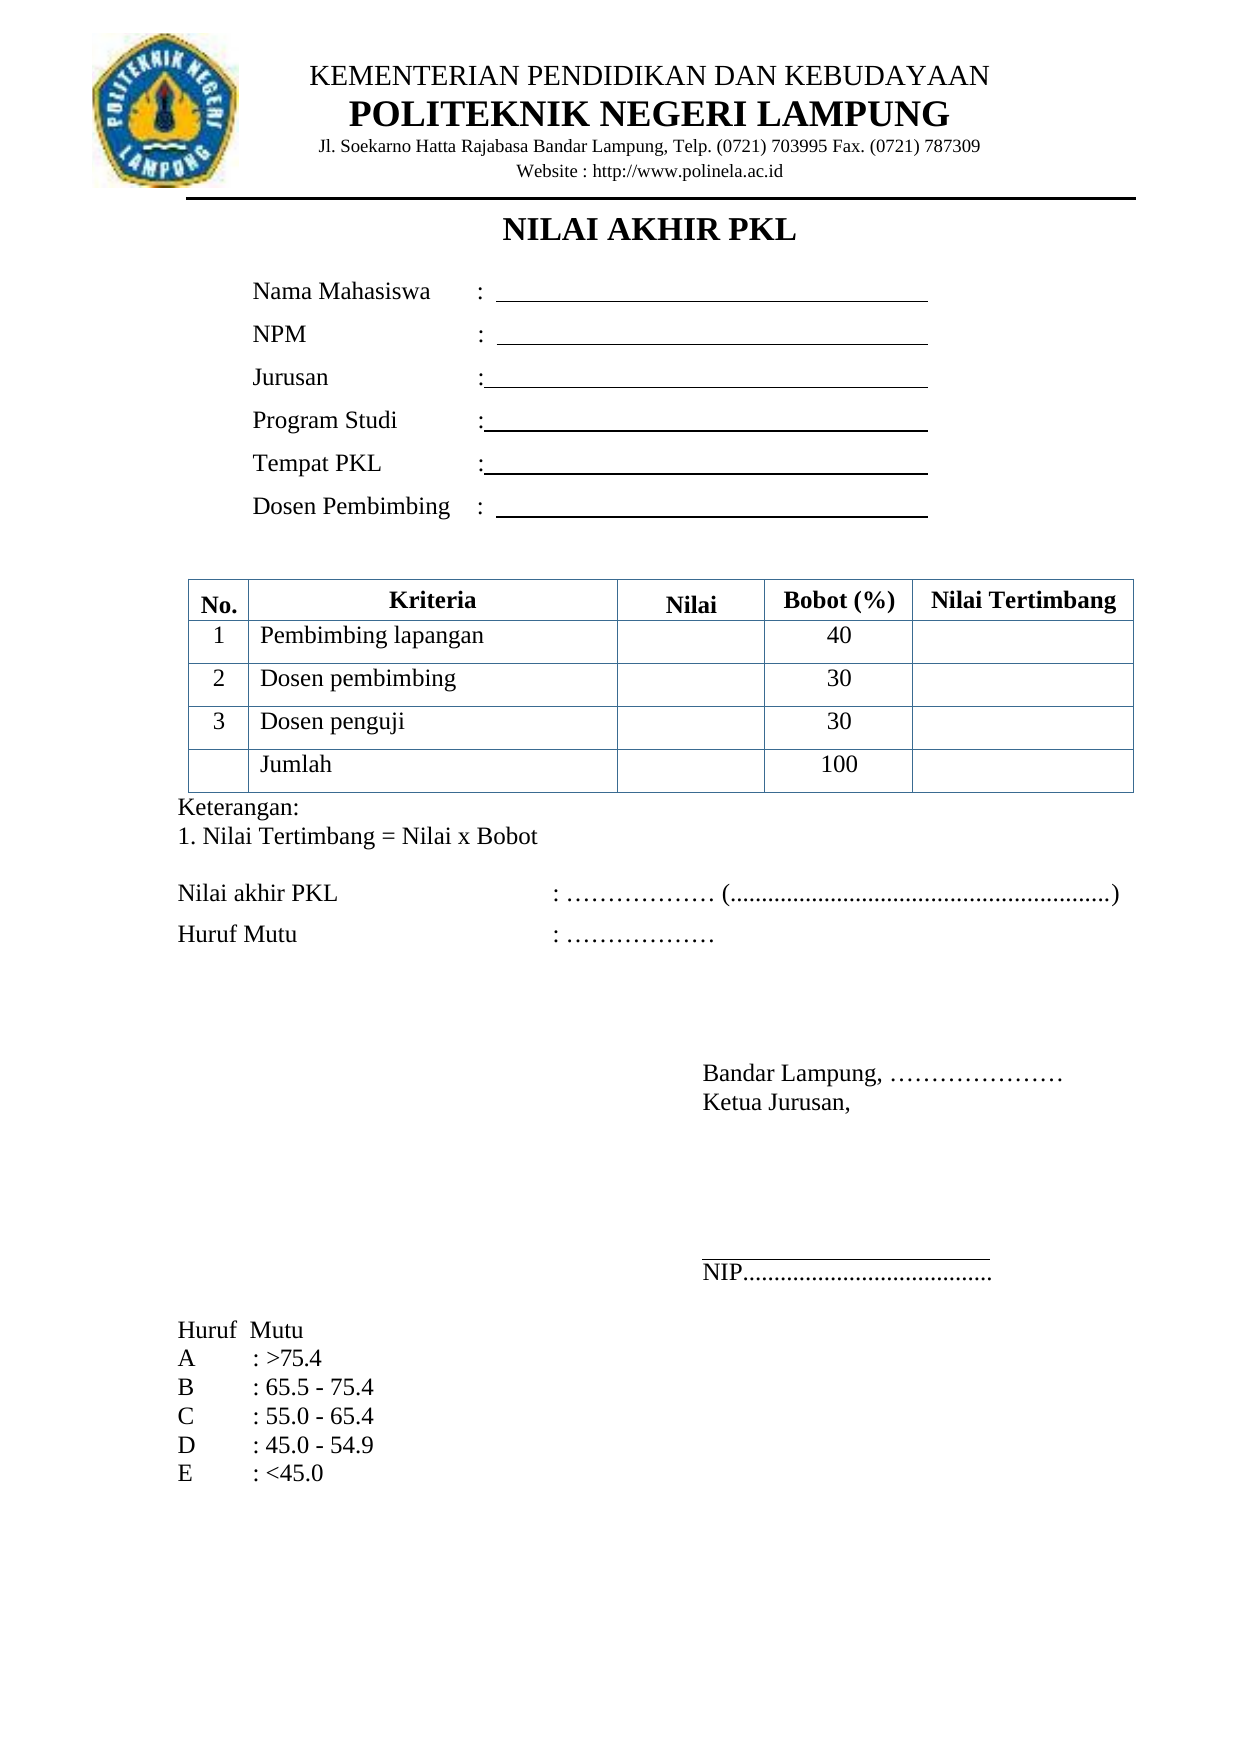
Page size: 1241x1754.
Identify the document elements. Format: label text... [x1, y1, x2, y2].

table_header Nilai Tertimbang [913, 580, 1133, 619]
text Keterangan: [177, 793, 1182, 821]
text 1. Nilai Tertimbang = Nilai x Bobot [177, 821, 1182, 849]
text NPM : [252, 319, 1182, 348]
text C : 55.0 - 65.4 [177, 1401, 1182, 1430]
table_cell Pembimbing lapangan [249, 621, 617, 663]
table_cell Jumlah [249, 750, 617, 792]
table_cell [913, 621, 1133, 663]
text Nilai akhir PKL : ……………… ( ) [177, 878, 1182, 907]
table_cell 100 [765, 750, 912, 792]
text D : 45.0 - 54.9 [177, 1430, 1182, 1458]
table_cell [618, 664, 764, 706]
table_cell [189, 750, 248, 792]
table_cell [618, 750, 764, 792]
table_header Kriteria [249, 580, 617, 619]
table_cell [913, 707, 1133, 749]
table_cell 3 [189, 707, 248, 749]
table_cell [913, 664, 1133, 706]
table_header Nilai [618, 580, 764, 619]
table_cell 30 [765, 664, 912, 706]
table_cell 2 [189, 664, 248, 706]
text E : <45.0 [177, 1458, 1182, 1487]
table_cell 30 [765, 707, 912, 749]
table_cell [618, 707, 764, 749]
text Huruf Mutu A : >75.4 [177, 1315, 324, 1372]
text B : 65.5 - 75.4 [177, 1372, 1182, 1401]
text Bandar Lampung, ………………… [702, 1058, 1182, 1087]
text Huruf Mutu : ……………… [177, 919, 1182, 948]
picture [92, 33, 239, 188]
text Jurusan : Program Studi : Tempat PKL : Dosen Pembimbing : [252, 362, 928, 520]
text Ketua Jurusan, [702, 1087, 1182, 1116]
table_cell Dosen penguji [249, 707, 617, 749]
text Nama Mahasiswa : [252, 276, 1182, 304]
text NIP........................................ [702, 1255, 1182, 1286]
table_header Bobot (%) [765, 580, 912, 619]
table_cell [618, 621, 764, 663]
table_cell Dosen pembimbing [249, 664, 617, 706]
table_cell 40 [765, 621, 912, 663]
table_header No. [189, 580, 248, 619]
table_cell 1 [189, 621, 248, 663]
subtitle NILAI AKHIR PKL [380, 209, 919, 247]
table_cell [913, 750, 1133, 792]
